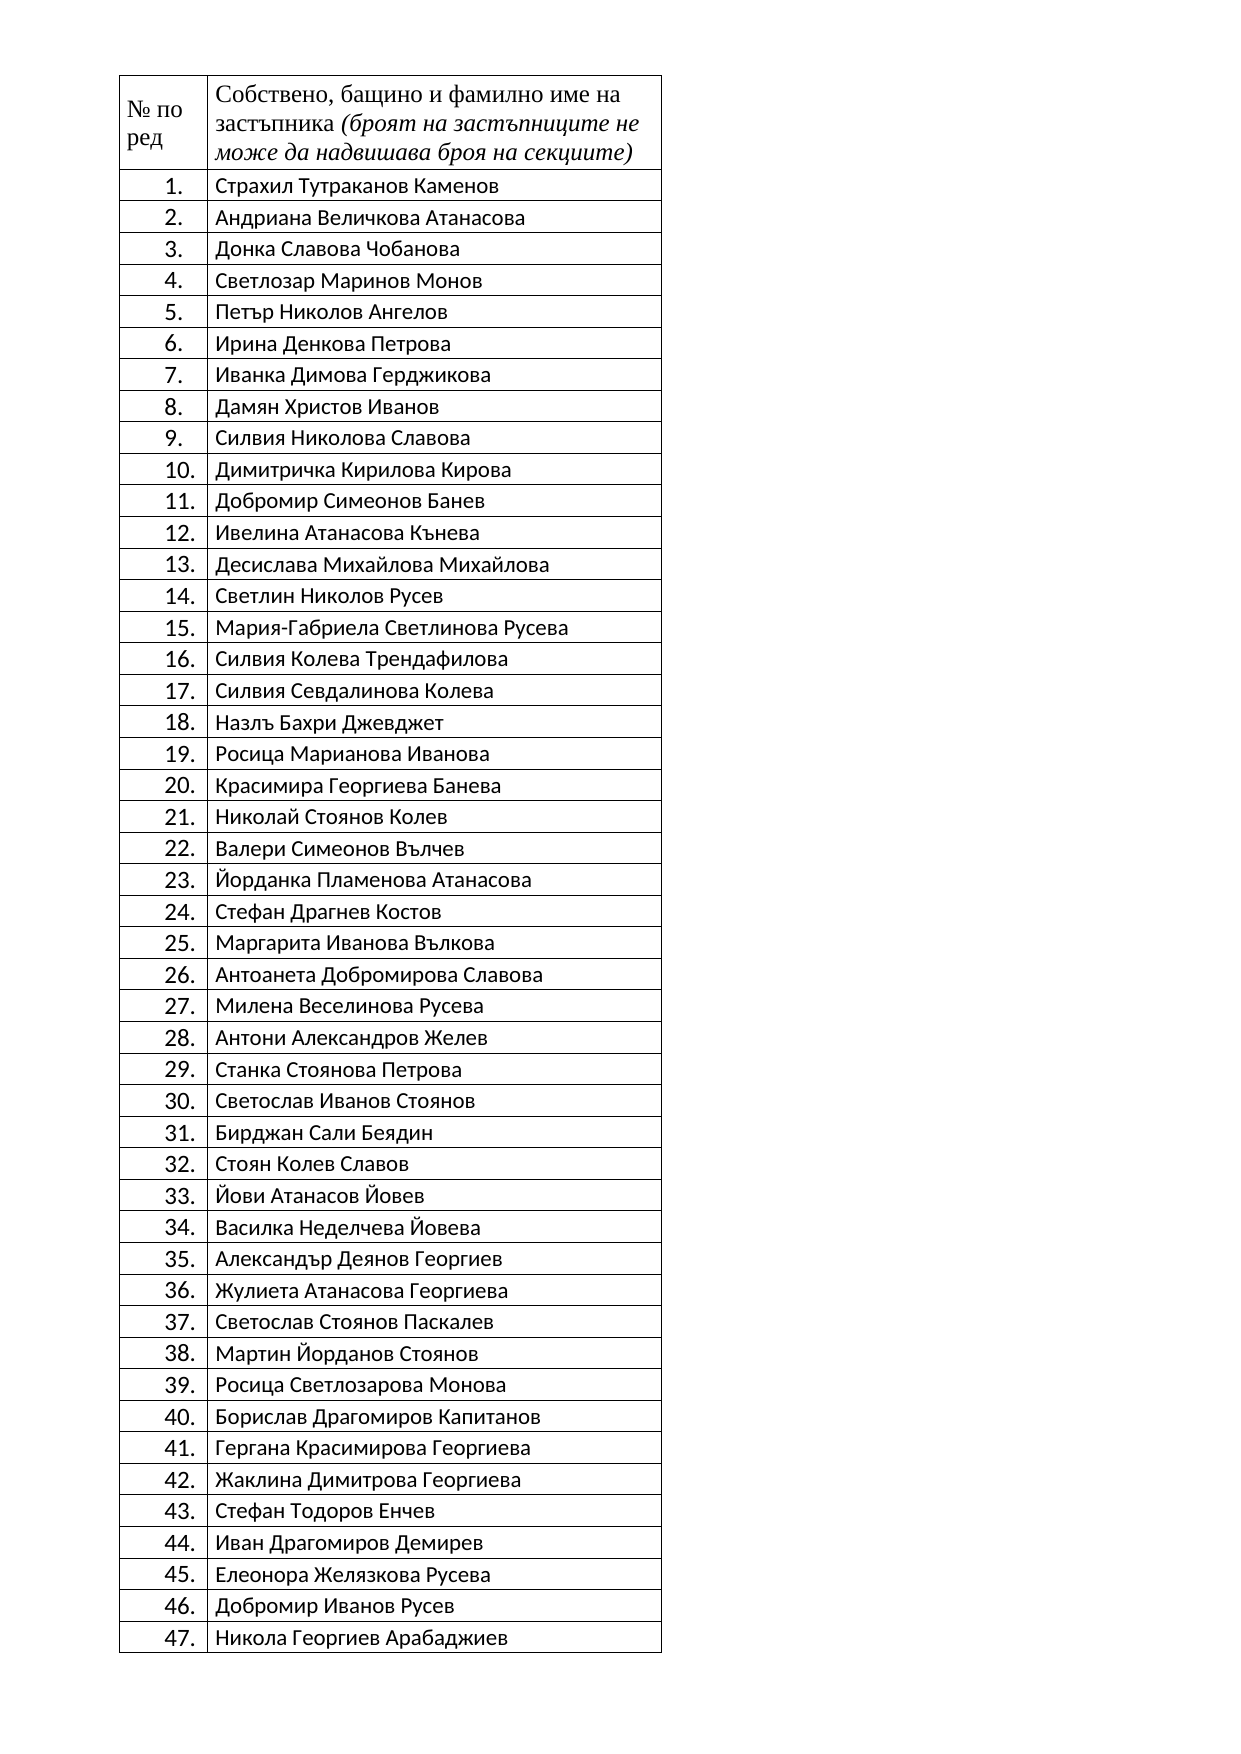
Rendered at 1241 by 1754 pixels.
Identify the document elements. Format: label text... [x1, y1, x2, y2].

table_cell Бирджан Сали Беядин [208, 1117, 661, 1147]
table_cell Силвия Николова Славова [208, 422, 661, 453]
table_cell Гергана Красимирова Георгиева [208, 1432, 661, 1463]
table_cell Иван Драгомиров Демирев [208, 1527, 661, 1557]
table_cell Страхил Тутраканов Каменов [208, 170, 661, 200]
table_cell [120, 612, 207, 642]
table_cell Стефан Драгнев Костов [208, 896, 661, 926]
table_cell [120, 296, 207, 327]
table_cell [120, 359, 207, 390]
table_header Собствено, бащино и фамилно име на застъпника (броят на застъпниците не може да надвишава броя на секциите) [208, 76, 661, 169]
table_cell [120, 1148, 207, 1179]
table_cell Красимира Георгиева Банева [208, 770, 661, 800]
table_cell Дамян Христов Иванов [208, 391, 661, 421]
table_cell [120, 1495, 207, 1526]
table_cell [120, 896, 207, 926]
table_cell [120, 1369, 207, 1400]
table_cell Борислав Драгомиров Капитанов [208, 1401, 661, 1431]
table_cell [120, 990, 207, 1021]
table_cell [120, 454, 207, 484]
table_cell Ивелина Атанасова Кънева [208, 517, 661, 547]
table_cell [120, 201, 207, 232]
table_cell Никола Георгиев Арабаджиев [208, 1622, 661, 1652]
table_cell Жулиета Атанасова Георгиева [208, 1275, 661, 1305]
table_cell Валери Симеонов Вълчев [208, 833, 661, 863]
table_cell [120, 643, 207, 674]
table_cell Станка Стоянова Петрова [208, 1054, 661, 1084]
table_cell Антони Александров Желев [208, 1022, 661, 1052]
table_cell [120, 1275, 207, 1305]
table_cell [120, 1085, 207, 1116]
table_cell [120, 422, 207, 453]
table_cell [120, 959, 207, 989]
table_cell Донка Славова Чобанова [208, 233, 661, 263]
table_cell Светлозар Маринов Монов [208, 265, 661, 295]
table_cell [120, 1211, 207, 1242]
table_cell [120, 1117, 207, 1147]
table_cell [120, 1401, 207, 1431]
table_cell [120, 675, 207, 705]
table_cell [120, 265, 207, 295]
table_cell [120, 1559, 207, 1589]
table_cell Ирина Денкова Петрова [208, 328, 661, 358]
table_cell Добромир Симеонов Банев [208, 485, 661, 516]
table_cell [120, 1590, 207, 1621]
table_cell [120, 1338, 207, 1368]
table_cell [120, 1432, 207, 1463]
table_cell [120, 1054, 207, 1084]
table_cell [120, 391, 207, 421]
table_cell [120, 1622, 207, 1652]
table_cell Жаклина Димитрова Георгиева [208, 1464, 661, 1494]
table_cell [120, 1527, 207, 1557]
table_cell [120, 1306, 207, 1337]
table_cell [120, 1243, 207, 1273]
table_cell Милена Веселинова Русева [208, 990, 661, 1021]
table_cell [120, 738, 207, 768]
table_cell Андриана Величкова Атанасова [208, 201, 661, 232]
table_cell [120, 1180, 207, 1210]
table_cell Николай Стоянов Колев [208, 801, 661, 832]
table_cell Петър Николов Ангелов [208, 296, 661, 327]
table_cell Йорданка Пламенова Атанасова [208, 864, 661, 895]
table_cell [120, 833, 207, 863]
table_cell Светослав Стоянов Паскалев [208, 1306, 661, 1337]
table_cell [120, 770, 207, 800]
table_cell Мария-Габриела Светлинова Русева [208, 612, 661, 642]
table_cell [120, 233, 207, 263]
table_cell Антоанета Добромирова Славова [208, 959, 661, 989]
table_cell Стоян Колев Славов [208, 1148, 661, 1179]
table_cell [120, 927, 207, 958]
table_cell Василка Неделчева Йовева [208, 1211, 661, 1242]
table_cell [120, 706, 207, 737]
table_cell [120, 170, 207, 200]
table_cell Назлъ Бахри Джевджет [208, 706, 661, 737]
table_cell Силвия Колева Трендафилова [208, 643, 661, 674]
table_header № по ред [120, 76, 207, 169]
table_cell [120, 517, 207, 547]
table_cell [120, 1022, 207, 1052]
table_cell Димитричка Кирилова Кирова [208, 454, 661, 484]
table_cell Светлин Николов Русев [208, 580, 661, 611]
table_cell Маргарита Иванова Вълкова [208, 927, 661, 958]
table_cell [120, 328, 207, 358]
table_cell Александър Деянов Георгиев [208, 1243, 661, 1273]
table_cell [120, 1464, 207, 1494]
table_cell Светослав Иванов Стоянов [208, 1085, 661, 1116]
table_cell Добромир Иванов Русев [208, 1590, 661, 1621]
table_cell Росица Светлозарова Монова [208, 1369, 661, 1400]
table_cell Стефан Тодоров Енчев [208, 1495, 661, 1526]
table_cell Росица Марианова Иванова [208, 738, 661, 768]
table_cell [120, 549, 207, 579]
table_cell [120, 580, 207, 611]
table_cell Иванка Димова Герджикова [208, 359, 661, 390]
table_cell Мартин Йорданов Стоянов [208, 1338, 661, 1368]
table_cell [120, 485, 207, 516]
table_cell [120, 864, 207, 895]
table_cell Силвия Севдалинова Колева [208, 675, 661, 705]
table_cell [120, 801, 207, 832]
table_cell Елеонора Желязкова Русева [208, 1559, 661, 1589]
table_cell Йови Атанасов Йовев [208, 1180, 661, 1210]
table_cell Десислава Михайлова Михайлова [208, 549, 661, 579]
